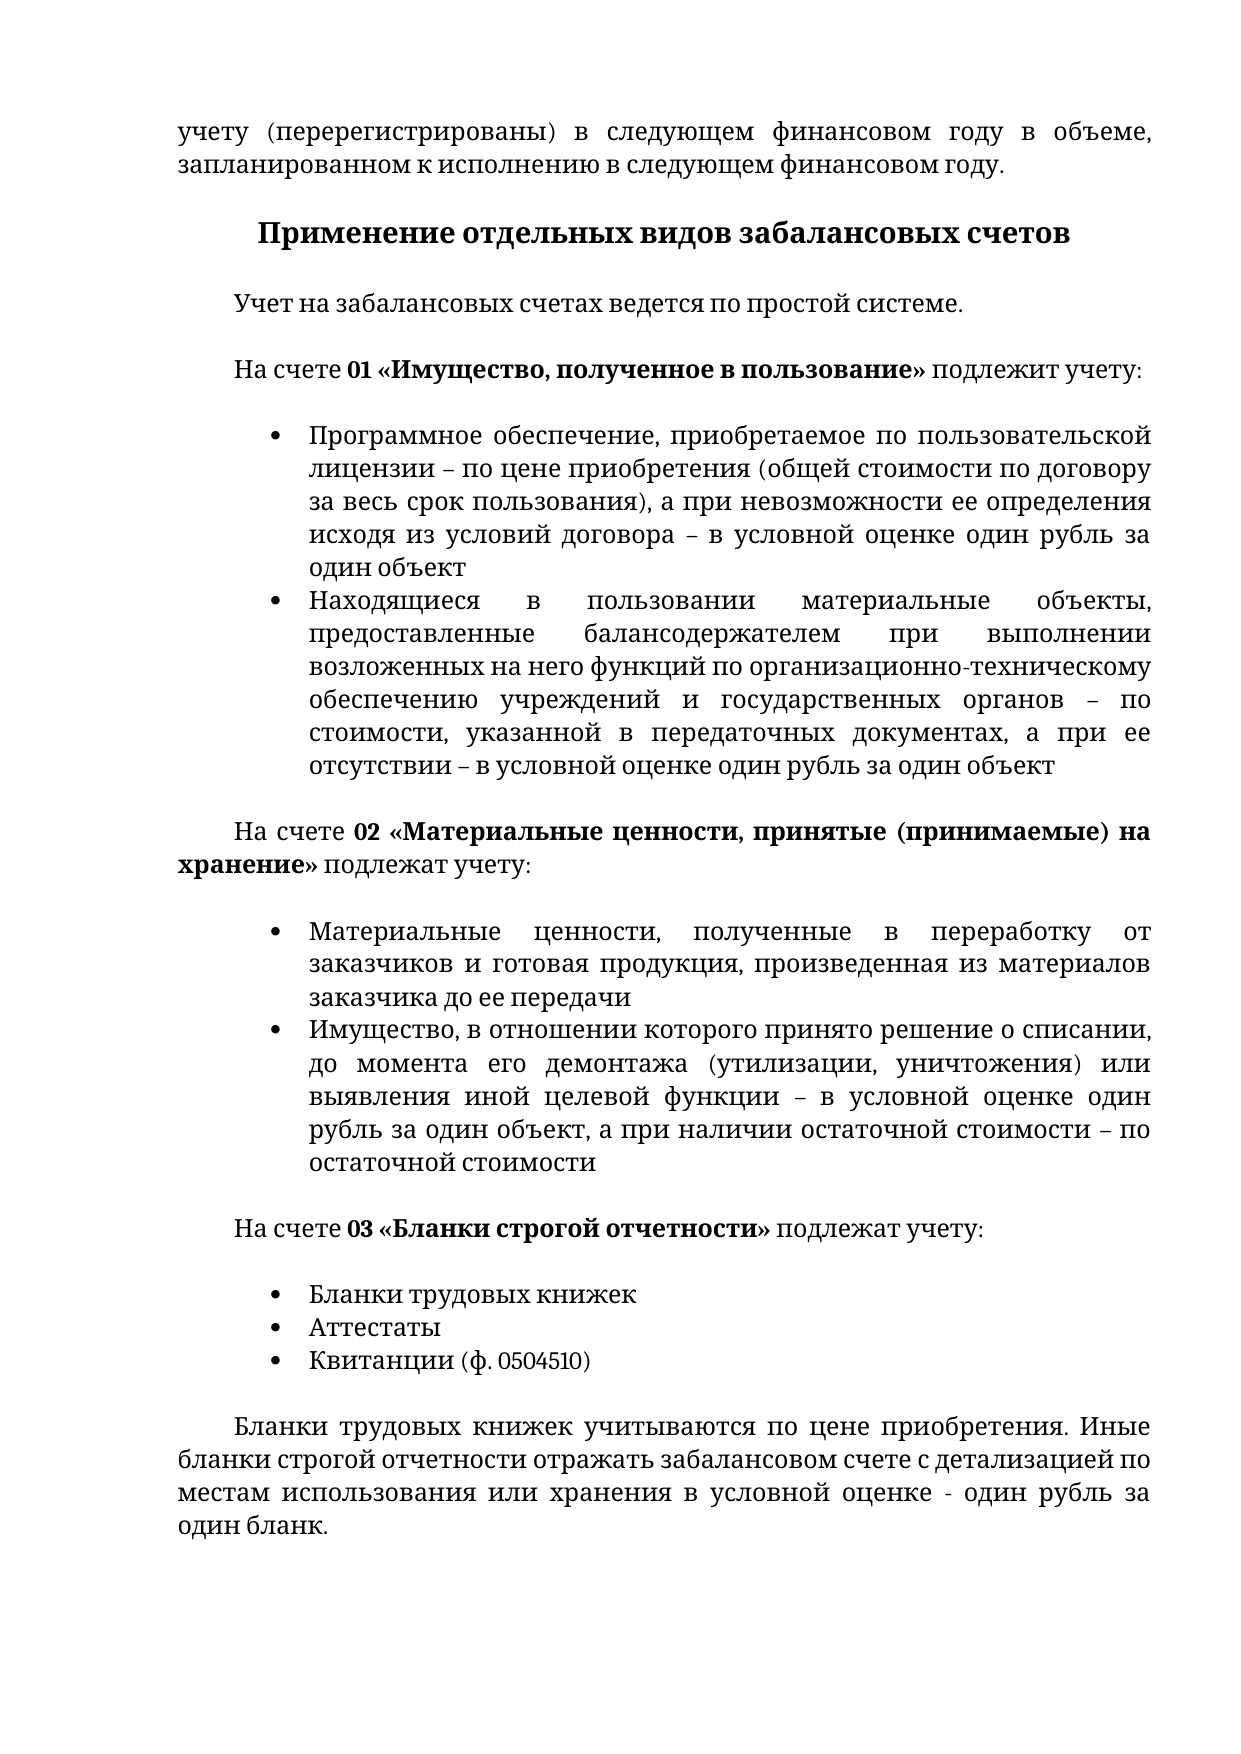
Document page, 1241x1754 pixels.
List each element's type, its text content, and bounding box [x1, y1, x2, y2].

subtitle Применение отдельных видов забалансовых счетов [177, 217, 1152, 251]
list Материальные ценности, полученные в переработку от заказчиков и готовая продукция, произведенная из материалов заказчика до ее передачи [271, 917, 1152, 1012]
list Находящиеся в пользовании материальные объекты, предоставленные балансодержателем при выполнении возложенных на него функций по организационно-техническому обеспечению учреждений и государственных органов – по стоимости, указанной в передаточных документах, а при ее отсутствии – в условной оценке один рубль за один объект [271, 587, 1152, 781]
text На счете 03 «Бланки строгой отчетности» подлежат учету: [177, 1214, 1152, 1243]
list Аттестаты [271, 1314, 1152, 1342]
text На счете 01 «Имущество, полученное в пользование» подлежит учету: [177, 356, 1152, 385]
text На счете 02 «Материальные ценности, принятые (принимаемые) на хранение» подлежат учету: [177, 818, 1152, 880]
list Квитанции (ф. 0504510) [271, 1347, 1152, 1375]
list Бланки трудовых книжек [271, 1281, 1152, 1309]
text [177, 118, 1152, 180]
list Программное обеспечение, приобретаемое по пользовательской лицензии – по цене приобретения (общей стоимости по договору за весь срок пользования), а при невозможности ее определения исходя из условий договора – в условной оценке один рубль за один объект [271, 422, 1152, 583]
text Учет на забалансовых счетах ведется по простой системе. [177, 290, 1152, 319]
list Имущество, в отношении которого принято решение о списании, до момента его демонтажа (утилизации, уничтожения) или выявления иной целевой функции – в условной оценке один рубль за один объект, а при наличии остаточной стоимости – по остаточной стоимости [271, 1016, 1152, 1177]
text Бланки трудовых книжек учитываются по цене приобретения. Иные бланки строгой отчетности отражать забалансовом счете с детализацией по местам использования или хранения в условной оценке - один рубль за один бланк. [177, 1413, 1152, 1541]
